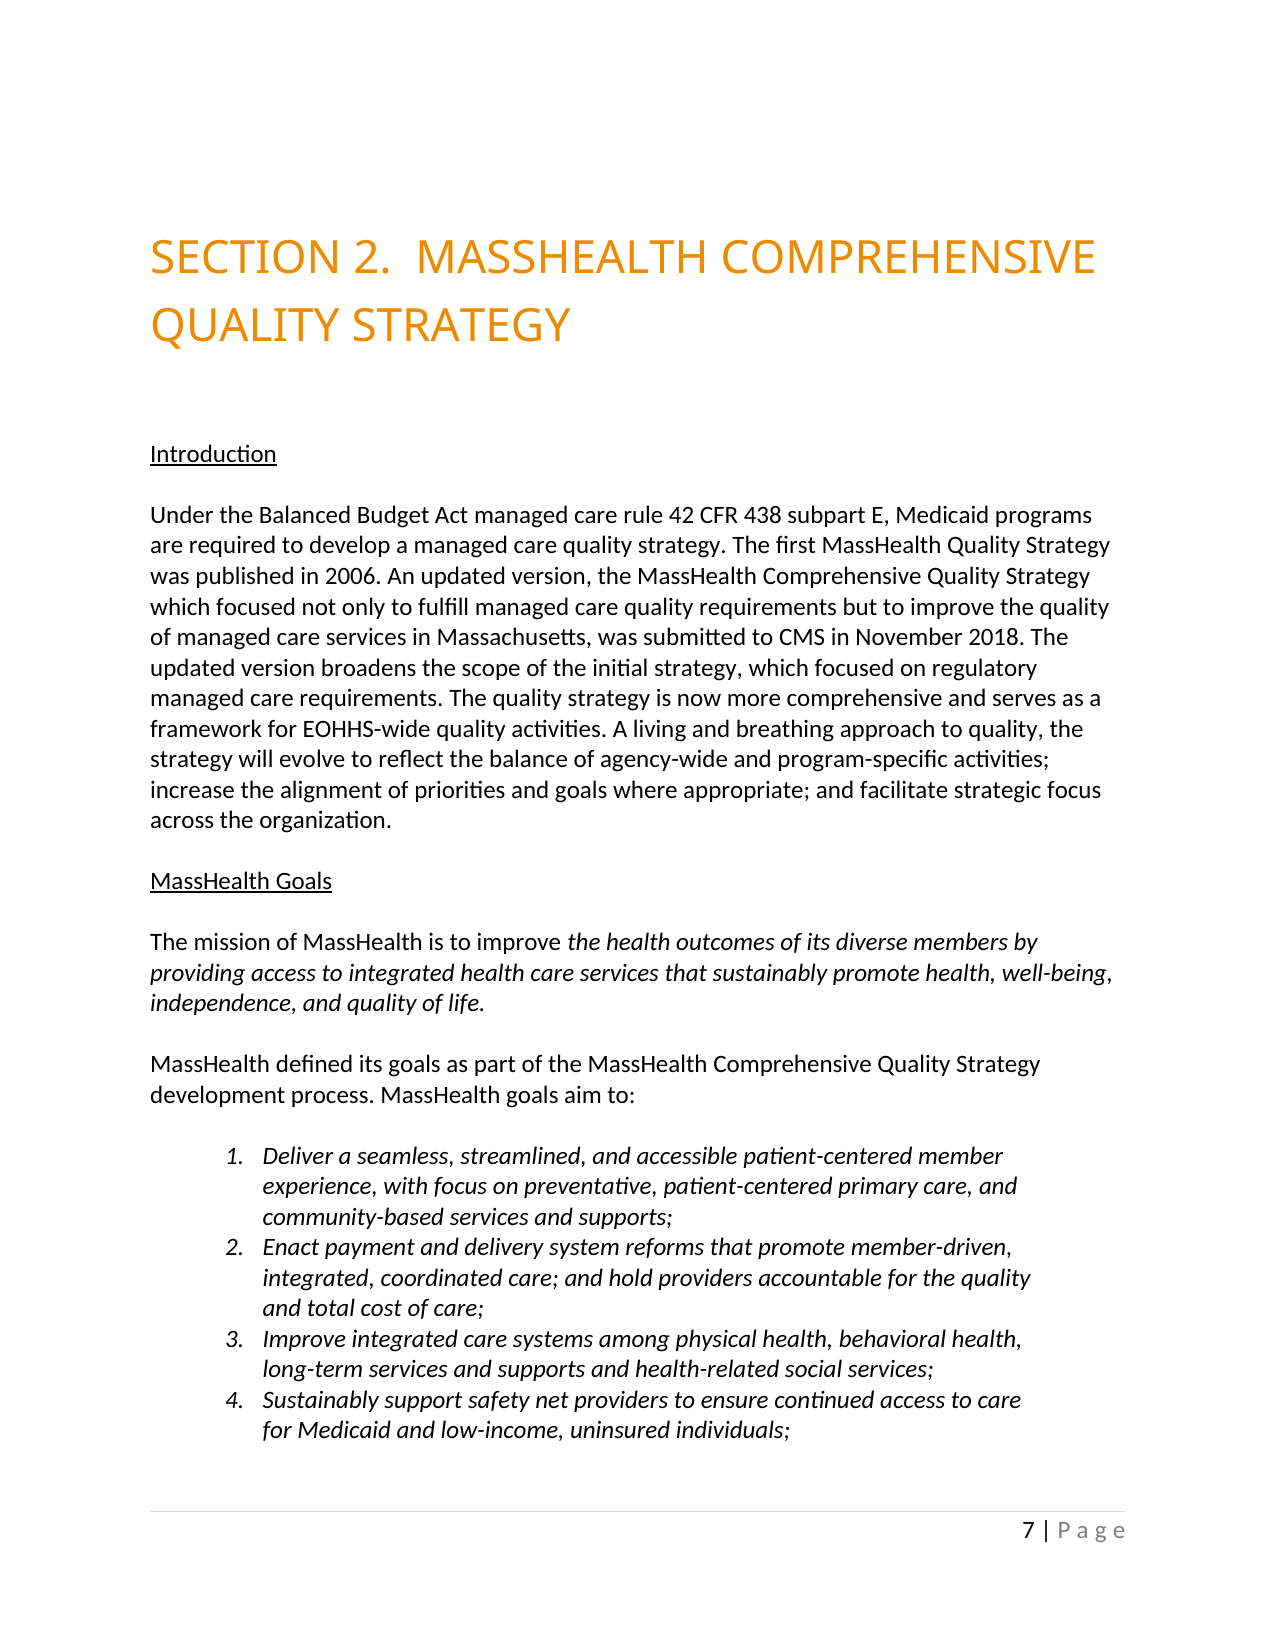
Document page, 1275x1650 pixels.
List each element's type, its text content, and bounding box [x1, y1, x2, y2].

subtitle Section 2. MassHealth Comprehensive Quality Strategy [150, 225, 1109, 354]
text The mission of MassHealth is to improve the health outcomes of its diverse members by providing access to integrated health care services that sustainably promote health, well-being, independence, and quality of life. [150, 926, 1125, 1018]
list Enact payment and delivery system reforms that promote member-driven, integrated, coordinated care; and hold providers accountable for the quality and total cost of care; [225, 1232, 1050, 1323]
text Under the Balanced Budget Act managed care rule 42 CFR 438 subpart E, Medicaid programs are required to develop a managed care quality strategy. The first MassHealth Quality Strategy was published in 2006. An updated version, the MassHealth Comprehensive Quality Strategy which focused not only to fulfill managed care quality requirements but to improve the quality of managed care services in Massachusetts, was submitted to CMS in November 2018. The updated version broadens the scope of the initial strategy, which focused on regulatory managed care requirements. The quality strategy is now more comprehensive and serves as a framework for EOHHS-wide quality activities. A living and breathing approach to quality, the strategy will evolve to reflect the balance of agency-wide and program-specific activities; increase the alignment of priorities and goals where appropriate; and facilitate strategic focus across the organization. [150, 499, 1125, 835]
list Sustainably support safety net providers to ensure continued access to care for Medicaid and low-income, uninsured individuals; [225, 1384, 1050, 1445]
text Introduction [150, 438, 1125, 468]
list Improve integrated care systems among physical health, behavioral health, long-term services and supports and health-related social services; [225, 1323, 1050, 1384]
text MassHealth Goals [150, 865, 1125, 896]
text MassHealth defined its goals as part of the MassHealth Comprehensive Quality Strategy development process. MassHealth goals aim to: [150, 1048, 1125, 1109]
list Deliver a seamless, streamlined, and accessible patient-centered member experience, with focus on preventative, patient-centered primary care, and community-based services and supports; [225, 1140, 1050, 1232]
